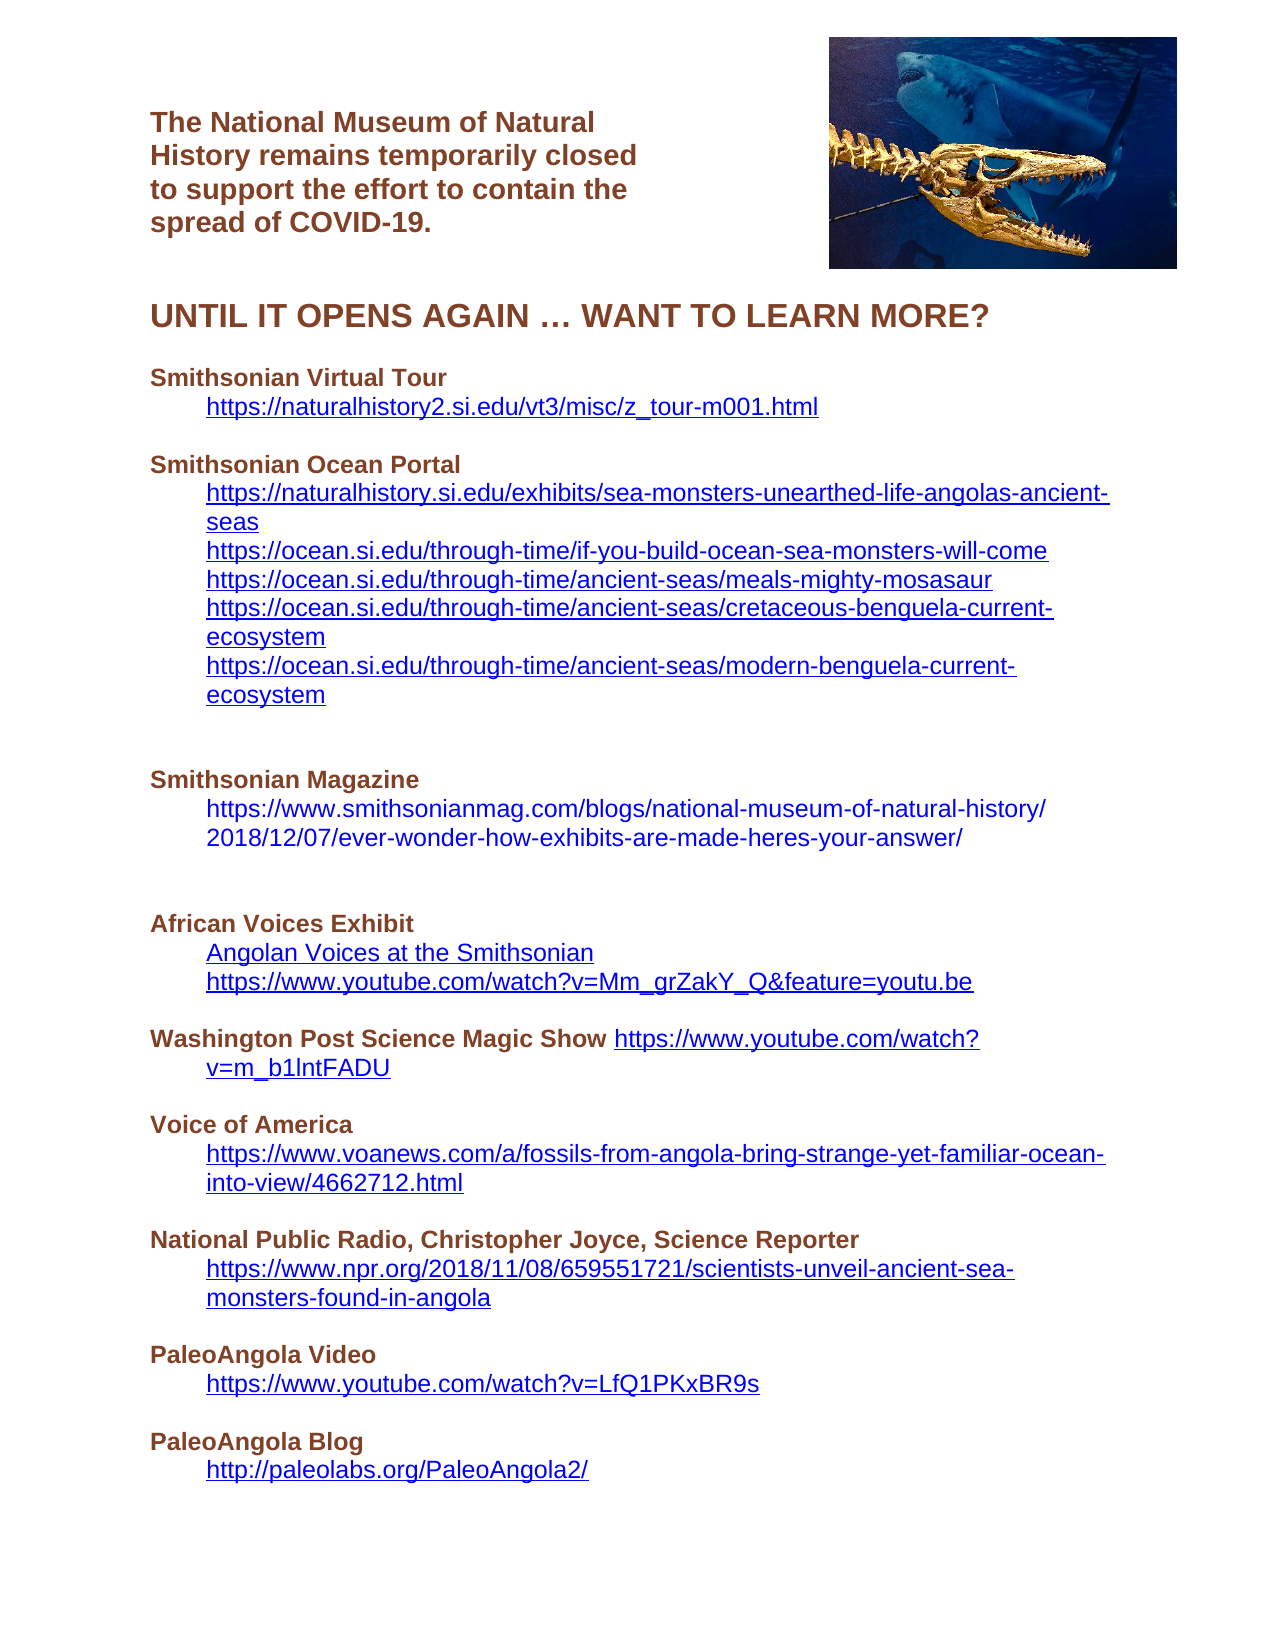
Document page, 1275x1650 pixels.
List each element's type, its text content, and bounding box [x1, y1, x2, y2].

text https://www.voanews.com/a/fossils-from-angola-bring-strange-yet-familiar-ocean-into-view/4662712.html [150, 1139, 1125, 1196]
text https://naturalhistory2.si.edu/vt3/misc/z_tour-m001.html [150, 392, 1125, 421]
text The National Museum of Natural History remains temporarily closed to support the effort to contain the spread of COVID-19. [150, 104, 666, 239]
text National Public Radio, Christopher Joyce, Science Reporter [150, 1225, 1125, 1254]
text https://www.smithsonianmag.com/blogs/national-museum-of-natural-history/2018/12/07/ever-wonder-how-exhibits-are-made-heres-your-answer/ [150, 794, 1125, 851]
picture [829, 37, 1177, 269]
text Smithsonian Ocean Portal [150, 450, 1125, 478]
text https://www.youtube.com/watch?v=LfQ1PKxBR9s [150, 1369, 1125, 1398]
text Washington Post Science Magic Show https://www.youtube.com/watch?v=m_b1lntFADU [150, 1024, 1125, 1081]
text UNTIL IT OPENS AGAIN … WANT TO LEARN MORE? [150, 296, 1125, 335]
text Voice of America [150, 1110, 1125, 1139]
text http://paleolabs.org/PaleoAngola2/ [150, 1455, 1125, 1484]
text Angolan Voices at the Smithsonian [150, 938, 1125, 966]
text African Voices Exhibit [150, 909, 1125, 938]
text https://ocean.si.edu/through-time/ancient-seas/meals-mighty-mosasaur [150, 565, 1125, 593]
text Smithsonian Virtual Tour [150, 363, 1125, 392]
text https://ocean.si.edu/through-time/if-you-build-ocean-sea-monsters-will-come [150, 536, 1125, 565]
text https://www.youtube.com/watch?v=Mm_grZakY_Q&feature=youtu.be [150, 966, 1125, 995]
text https://www.npr.org/2018/11/08/659551721/scientists-unveil-ancient-sea-monsters-found-in-angola [150, 1254, 1125, 1311]
text PaleoAngola Blog [150, 1426, 1125, 1455]
text https://naturalhistory.si.edu/exhibits/sea-monsters-unearthed-life-angolas-ancient-seas [150, 478, 1125, 536]
text PaleoAngola Video [150, 1340, 1125, 1369]
text https://ocean.si.edu/through-time/ancient-seas/modern-benguela-current-ecosystem [150, 651, 1125, 708]
text https://ocean.si.edu/through-time/ancient-seas/cretaceous-benguela-current-ecosystem [150, 593, 1125, 651]
text Smithsonian Magazine [150, 765, 1125, 794]
